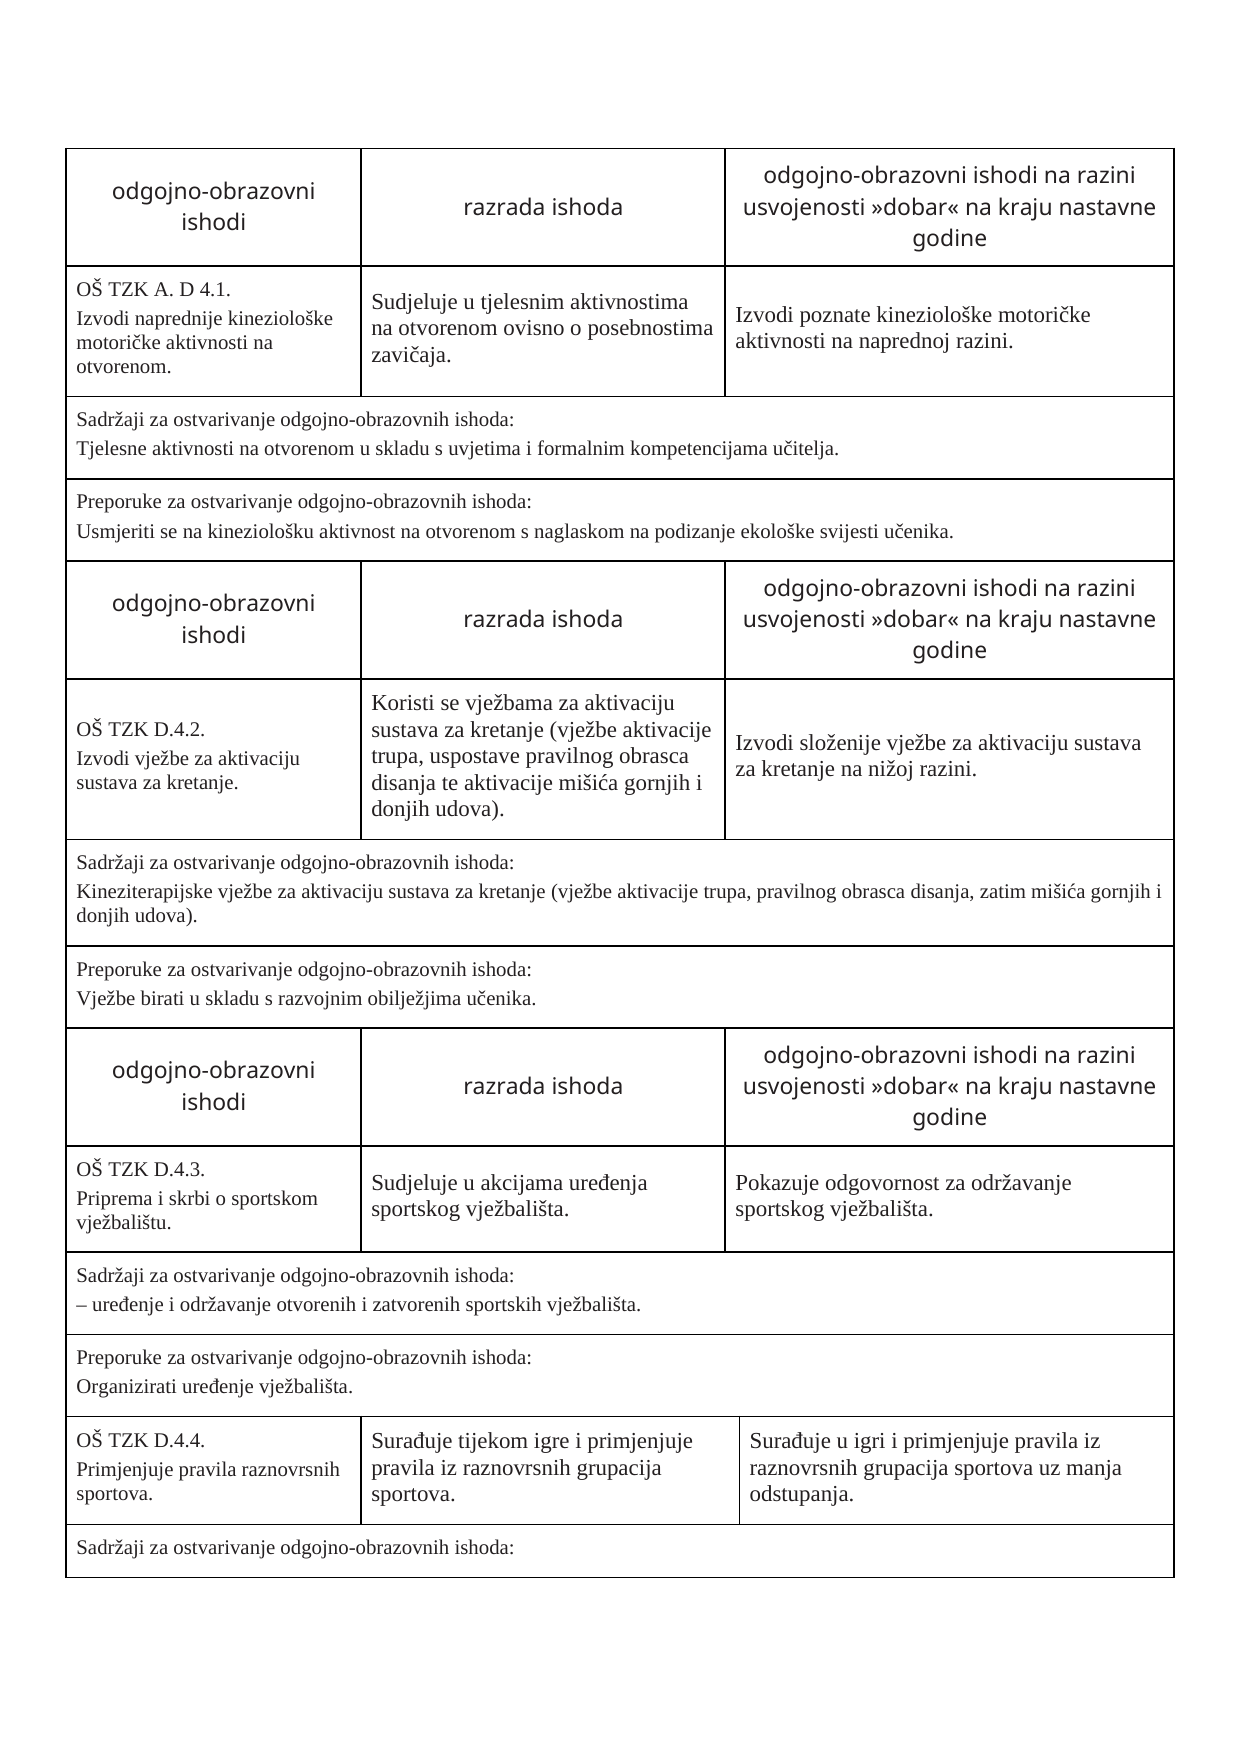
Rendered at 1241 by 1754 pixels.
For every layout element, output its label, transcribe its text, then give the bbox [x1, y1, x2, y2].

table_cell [67, 1525, 1173, 1577]
table_cell Sadržaji za ostvarivanje odgojno-obrazovnih ishoda: Kineziterapijske vježbe za aktivaciju sustava za kretanje (vježbe aktivacije trupa, pravilnog obrasca disanja, zatim mišića gornjih i donjih udova). [67, 840, 1173, 945]
table_cell Preporuke za ostvarivanje odgojno-obrazovnih ishoda: Organizirati uređenje vježbališta. [67, 1335, 1173, 1416]
table_cell razrada ishoda [362, 149, 724, 265]
table_cell Sadržaji za ostvarivanje odgojno-obrazovnih ishoda: – uređenje i održavanje otvorenih i zatvorenih sportskih vježbališta. [67, 1253, 1173, 1333]
table_cell odgojno-obrazovni ishodi [67, 149, 360, 265]
table_cell razrada ishoda [362, 562, 724, 678]
table_cell odgojno-obrazovni ishodi [67, 1029, 360, 1145]
table_cell Sadržaji za ostvarivanje odgojno-obrazovnih ishoda: Tjelesne aktivnosti na otvorenom u skladu s uvjetima i formalnim kompetencijama učitelja. [67, 397, 1173, 478]
table_cell Surađuje tijekom igre i primjenjuje pravila iz raznovrsnih grupacija sportova. [362, 1417, 739, 1524]
table_cell odgojno-obrazovni ishodi na razini usvojenosti »dobar« na kraju nastavne godine [726, 1029, 1173, 1145]
table_cell odgojno-obrazovni ishodi [67, 562, 360, 678]
table_cell Koristi se vježbama za aktivaciju sustava za kretanje (vježbe aktivacije trupa, uspostave pravilnog obrasca disanja te aktivacije mišića gornjih i donjih udova). [362, 680, 724, 839]
table_cell Izvodi složenije vježbe za aktivaciju sustava za kretanje na nižoj razini. [726, 680, 1173, 839]
table_cell Pokazuje odgovornost za održavanje sportskog vježbališta. [726, 1147, 1173, 1251]
table_cell razrada ishoda [362, 1029, 724, 1145]
table_cell OŠ TZK A. D 4.1. Izvodi naprednije kineziološke motoričke aktivnosti na otvorenom. [67, 267, 360, 396]
table_cell Izvodi poznate kineziološke motoričke aktivnosti na naprednoj razini. [726, 267, 1173, 396]
table_cell Sudjeluje u tjelesnim aktivnostima na otvorenom ovisno o posebnostima zavičaja. [362, 267, 724, 396]
table_cell OŠ TZK D.4.2. Izvodi vježbe za aktivaciju sustava za kretanje. [67, 680, 360, 839]
table_cell odgojno-obrazovni ishodi na razini usvojenosti »dobar« na kraju nastavne godine [726, 562, 1173, 678]
table_cell Sudjeluje u akcijama uređenja sportskog vježbališta. [362, 1147, 724, 1251]
table_cell Surađuje u igri i primjenjuje pravila iz raznovrsnih grupacija sportova uz manja odstupanja. [740, 1417, 1173, 1524]
table_cell OŠ TZK D.4.3. Priprema i skrbi o sportskom vježbalištu. [67, 1147, 360, 1251]
table_cell Preporuke za ostvarivanje odgojno-obrazovnih ishoda: Usmjeriti se na kineziološku aktivnost na otvorenom s naglaskom na podizanje ekološke svijesti učenika. [67, 480, 1173, 560]
table_cell odgojno-obrazovni ishodi na razini usvojenosti »dobar« na kraju nastavne godine [726, 149, 1173, 265]
table_cell OŠ TZK D.4.4. Primjenjuje pravila raznovrsnih sportova. [67, 1417, 360, 1524]
table_cell Preporuke za ostvarivanje odgojno-obrazovnih ishoda: Vježbe birati u skladu s razvojnim obilježjima učenika. [67, 947, 1173, 1027]
